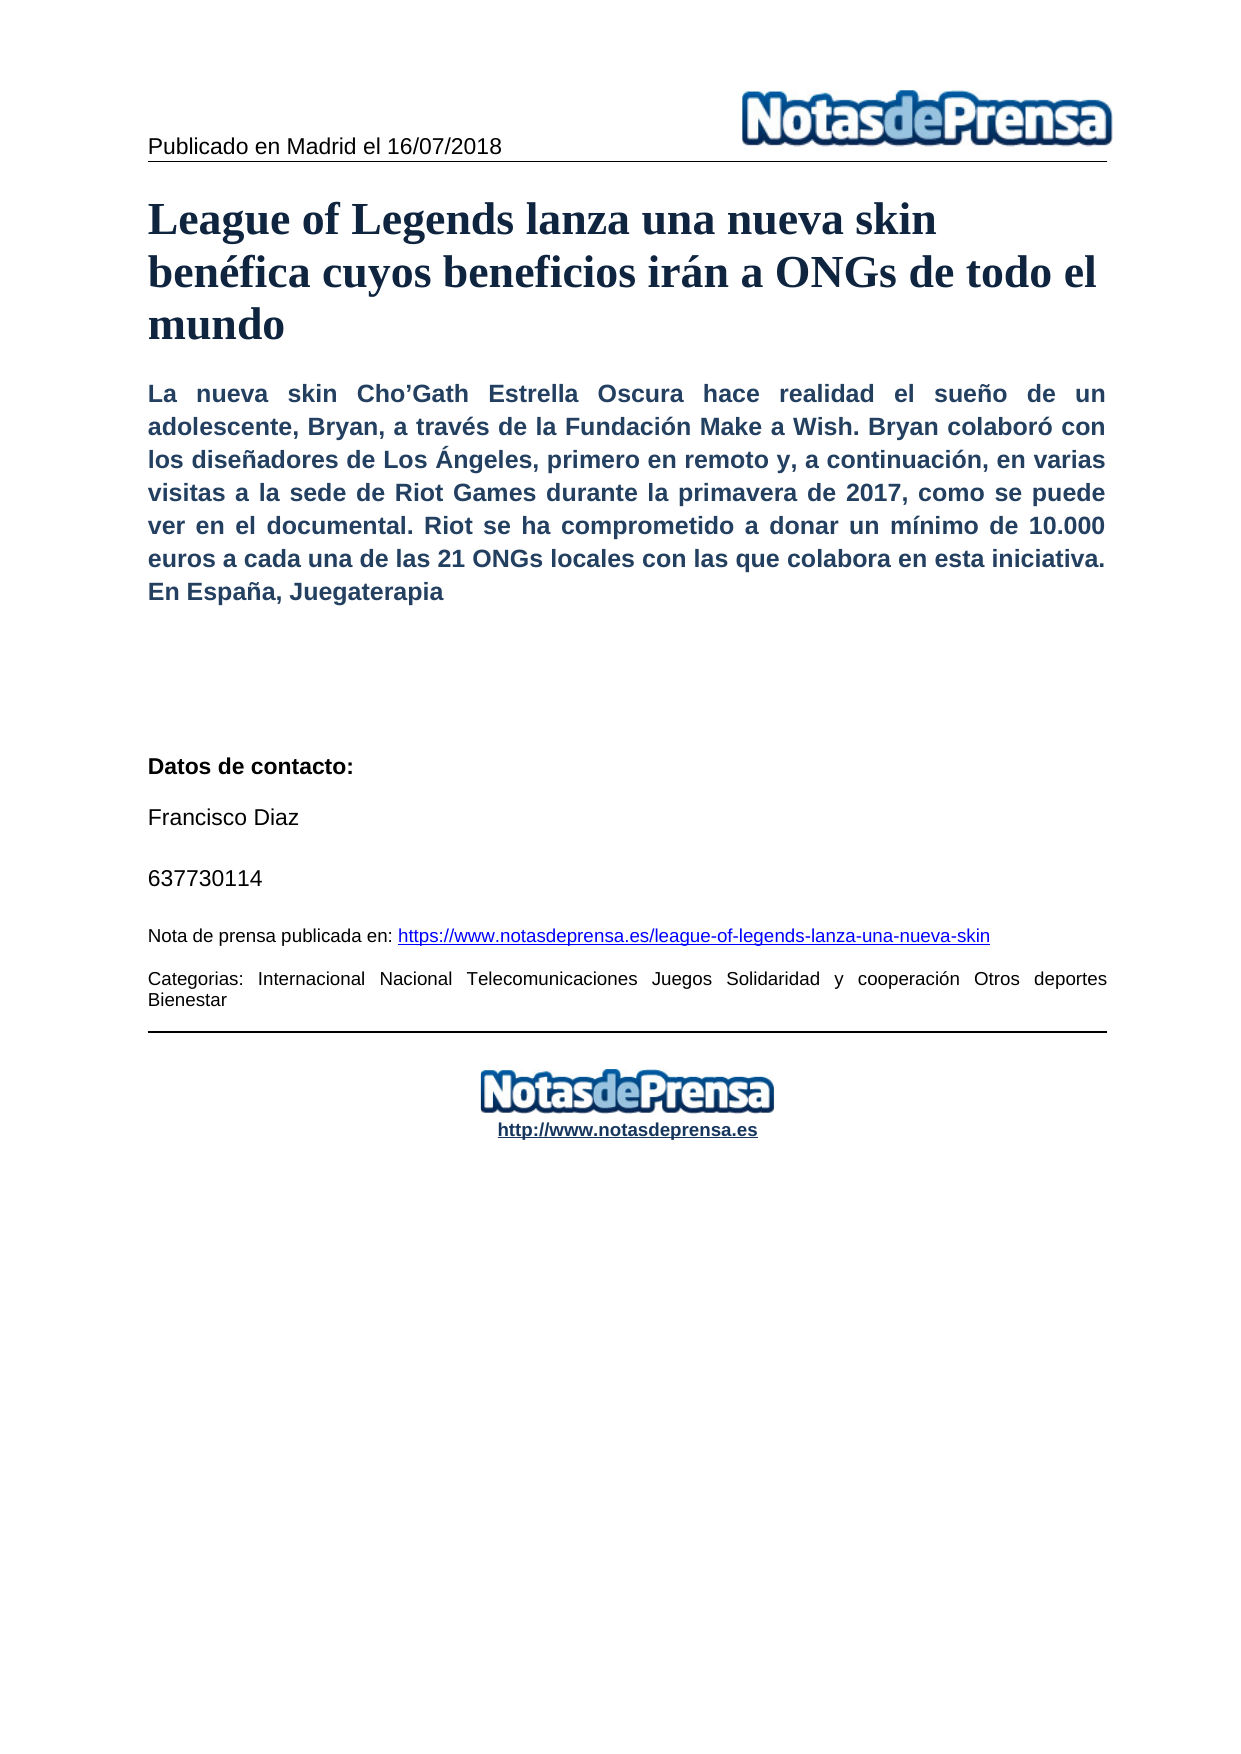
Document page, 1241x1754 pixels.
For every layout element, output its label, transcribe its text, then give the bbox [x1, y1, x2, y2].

picture [480, 1069, 775, 1115]
text http://www.notasdeprensa.es [148, 1118, 1107, 1140]
text Nota de prensa publicada en: https://www.notasdeprensa.es/league-of-legends-lanza-una-nueva-skin [148, 925, 1107, 947]
text Categorias: Internacional Nacional Telecomunicaciones Juegos Solidaridad y cooperación Otros deportes Bienestar [148, 967, 1107, 1011]
subtitle La nueva skin Cho’Gath Estrella Oscura hace realidad el sueño de un adolescente, Bryan, a través de la Fundación Make a Wish. Bryan colaboró con los diseñadores de Los Ángeles, primero en remoto y, a continuación, en varias visitas a la sede de Riot Games durante la primavera de 2017, como se puede ver en el documental. Riot se ha comprometido a donar un mínimo de 10.000 euros a cada una de las 21 ONGs locales con las que colabora en esta iniciativa. En España, Juegaterapia [148, 379, 1107, 606]
text Datos de contacto: [148, 753, 1107, 779]
text Publicado en Madrid el 16/07/2018 [148, 133, 1107, 161]
subtitle League of Legends lanza una nueva skin benéfica cuyos beneficios irán a ONGs de todo el mundo [148, 192, 1107, 350]
text Francisco Diaz [148, 804, 1063, 831]
text 637730114 [148, 865, 1063, 891]
picture [742, 90, 1113, 148]
